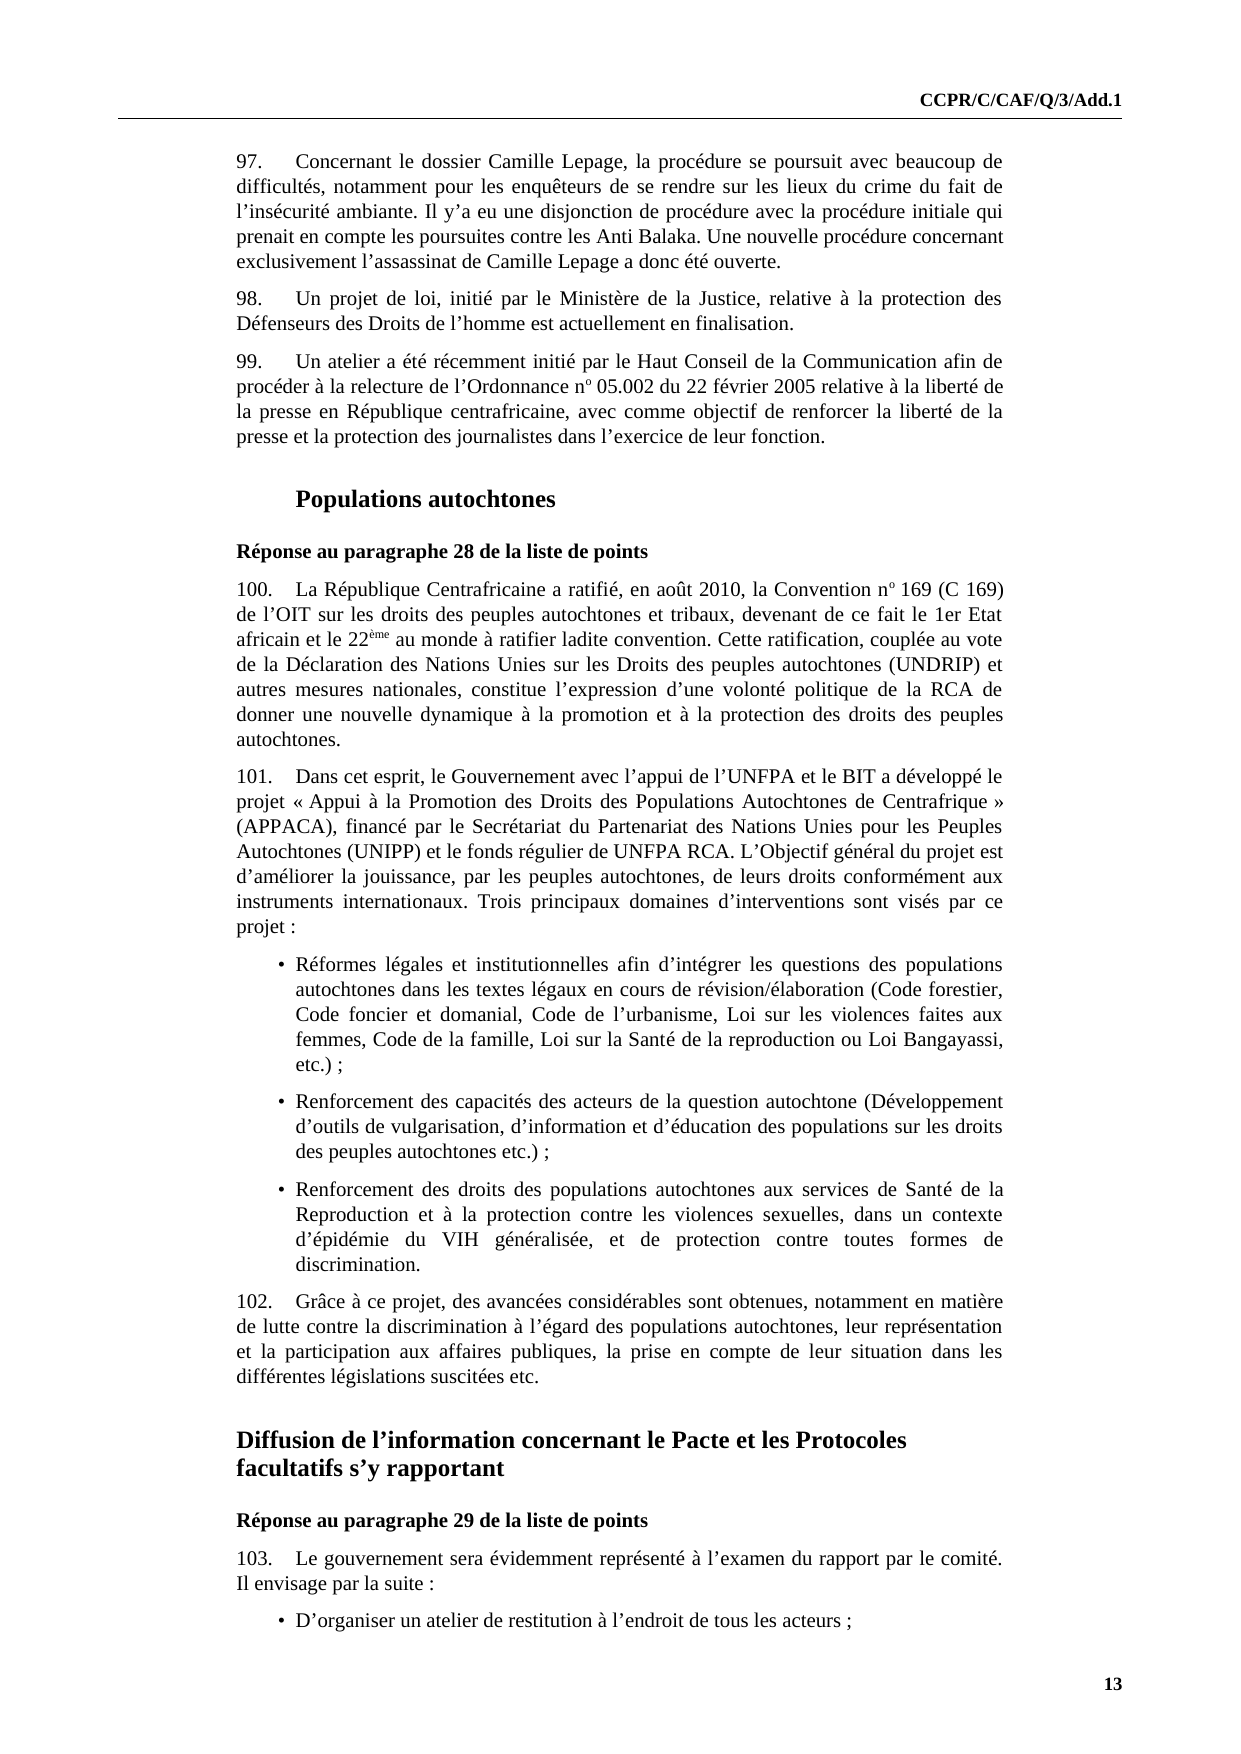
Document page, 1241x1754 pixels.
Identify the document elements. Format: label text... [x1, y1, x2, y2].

text 102. Grâce à ce projet, des avancées considérables sont obtenues, notamment en matière de lutte contre la discrimination à l’égard des populations autochtones, leur représentation et la participation aux affaires publiques, la prise en compte de leur situation dans les différentes législations suscitées etc. [236, 1288, 1004, 1388]
list • D’organiser un atelier de restitution à l’endroit de tous les acteurs ; [278, 1607, 1004, 1632]
text 101. Dans cet esprit, le Gouvernement avec l’appui de l’UNFPA et le BIT a développé le projet « Appui à la Promotion des Droits des Populations Autochtones de Centrafrique » (APPACA), financé par le Secrétariat du Partenariat des Nations Unies pour les Peuples Autochtones (UNIPP) et le fonds régulier de UNFPA RCA. L’Objectif général du projet est d’améliorer la jouissance, par les peuples autochtones, de leurs droits conformément aux instruments internationaux. Trois principaux domaines d’interventions sont visés par ce projet : [236, 763, 1004, 938]
list • Renforcement des droits des populations autochtones aux services de Santé de la Reproduction et à la protection contre les violences sexuelles, dans un contexte d’épidémie du VIH généralisée, et de protection contre toutes formes de discrimination. [278, 1176, 1004, 1276]
text Réponse au paragraphe 28 de la liste de points [118, 538, 1004, 563]
list • Renforcement des capacités des acteurs de la question autochtone (Développement d’outils de vulgarisation, d’information et d’éducation des populations sur les droits des peuples autochtones etc.) ; [278, 1088, 1004, 1163]
text 100. La République Centrafricaine a ratifié, en août 2010, la Convention no 169 (C 169) de l’OIT sur les droits des peuples autochtones et tribaux, devenant de ce fait le 1er Etat africain et le 22ème au monde à ratifier ladite convention. Cette ratification, couplée au vote de la Déclaration des Nations Unies sur les Droits des peuples autochtones (UNDRIP) et autres mesures nationales, constitue l’expression d’une volonté politique de la RCA de donner une nouvelle dynamique à la promotion et à la protection des droits des peuples autochtones. [236, 576, 1004, 751]
text Populations autochtones [118, 485, 1004, 513]
text Réponse au paragraphe 29 de la liste de points [118, 1507, 1004, 1532]
text Diffusion de l’information concernant le Pacte et les Protocoles facultatifs s’y rapportant [118, 1426, 1004, 1482]
text 99. Un atelier a été récemment initié par le Haut Conseil de la Communication afin de procéder à la relecture de l’Ordonnance no 05.002 du 22 février 2005 relative à la liberté de la presse en République centrafricaine, avec comme objectif de renforcer la liberté de la presse et la protection des journalistes dans l’exercice de leur fonction. [236, 348, 1004, 448]
list • Réformes légales et institutionnelles afin d’intégrer les questions des populations autochtones dans les textes légaux en cours de révision/élaboration (Code forestier, Code foncier et domanial, Code de l’urbanisme, Loi sur les violences faites aux femmes, Code de la famille, Loi sur la Santé de la reproduction ou Loi Bangayassi, etc.) ; [278, 951, 1004, 1076]
text 98. Un projet de loi, initié par le Ministère de la Justice, relative à la protection des Défenseurs des Droits de l’homme est actuellement en finalisation. [236, 285, 1004, 335]
text 97. Concernant le dossier Camille Lepage, la procédure se poursuit avec beaucoup de difficultés, notamment pour les enquêteurs de se rendre sur les lieux du crime du fait de l’insécurité ambiante. Il y’a eu une disjonction de procédure avec la procédure initiale qui prenait en compte les poursuites contre les Anti Balaka. Une nouvelle procédure concernant exclusivement l’assassinat de Camille Lepage a donc été ouverte. [236, 148, 1004, 273]
text 103. Le gouvernement sera évidemment représenté à l’examen du rapport par le comité. Il envisage par la suite : [236, 1544, 1004, 1594]
